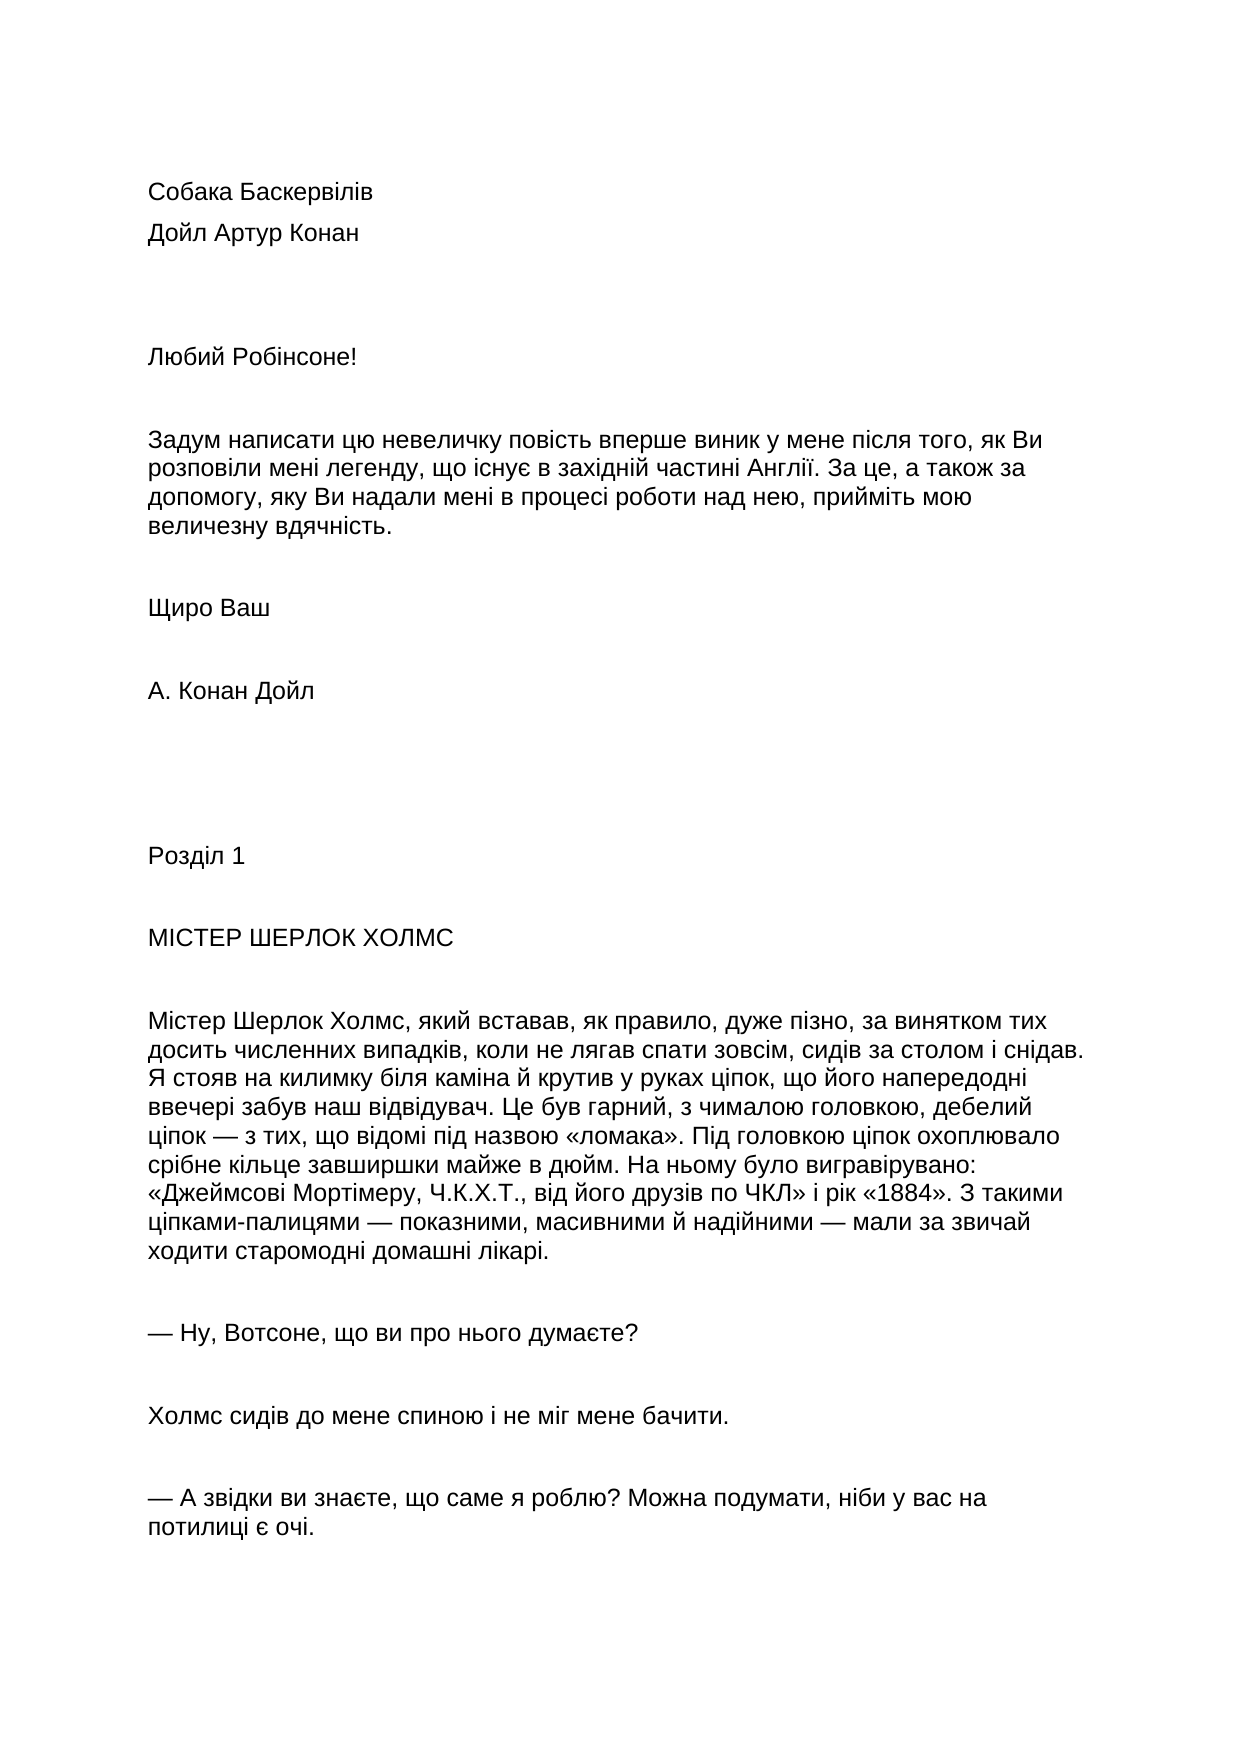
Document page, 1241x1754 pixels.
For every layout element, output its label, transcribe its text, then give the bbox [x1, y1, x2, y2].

text МІСТЕР ШЕРЛОК ХОЛМС [148, 923, 1092, 952]
text Собака Баскервілів [148, 177, 1092, 206]
text Містер Шерлок Холмс, який вставав, як правило, дуже пізно, за винятком тих досить численних випадків, коли не лягав спати зовсім, сидів за столом і снідав. Я стояв на килимку біля каміна й крутив у руках ціпок, що його напередодні ввечері забув наш відвідувач. Це був гарний, з чималою головкою, дебелий ціпок — з тих, що відомі під назвою «ломака». Під головкою ціпок охоплювало срібне кільце завширшки майже в дюйм. На ньому було вигравірувано: «Джеймсові Мортімеру, Ч.К.Х.Т., від його друзів по ЧКЛ» і рік «1884». З такими ціпками-палицями — показними, масивними й надійними — мали за звичай ходити старомодні домашні лікарі. [148, 1006, 1092, 1265]
text — Ну, Вотсоне, що ви про нього думаєте? [148, 1318, 1092, 1347]
text Дойл Артур Конан [148, 218, 1092, 247]
text Задум написати цю невеличку повість вперше виник у мене після того, як Ви розповіли мені легенду, що існує в західній частині Англії. За це, а також за допомогу, яку Ви надали мені в процесі роботи над нею, прийміть мою величезну вдячність. [148, 425, 1092, 540]
text Щиро Ваш [148, 593, 1092, 622]
text — А звідки ви знаєте, що саме я роблю? Можна подумати, ніби у вас на потилиці є очі. [148, 1483, 1092, 1541]
text Любий Робінсоне! [148, 342, 1092, 371]
text Холмс сидів до мене спиною і не міг мене бачити. [148, 1401, 1092, 1430]
text Розділ 1 [148, 841, 1092, 870]
text А. Конан Дойл [148, 676, 1092, 705]
